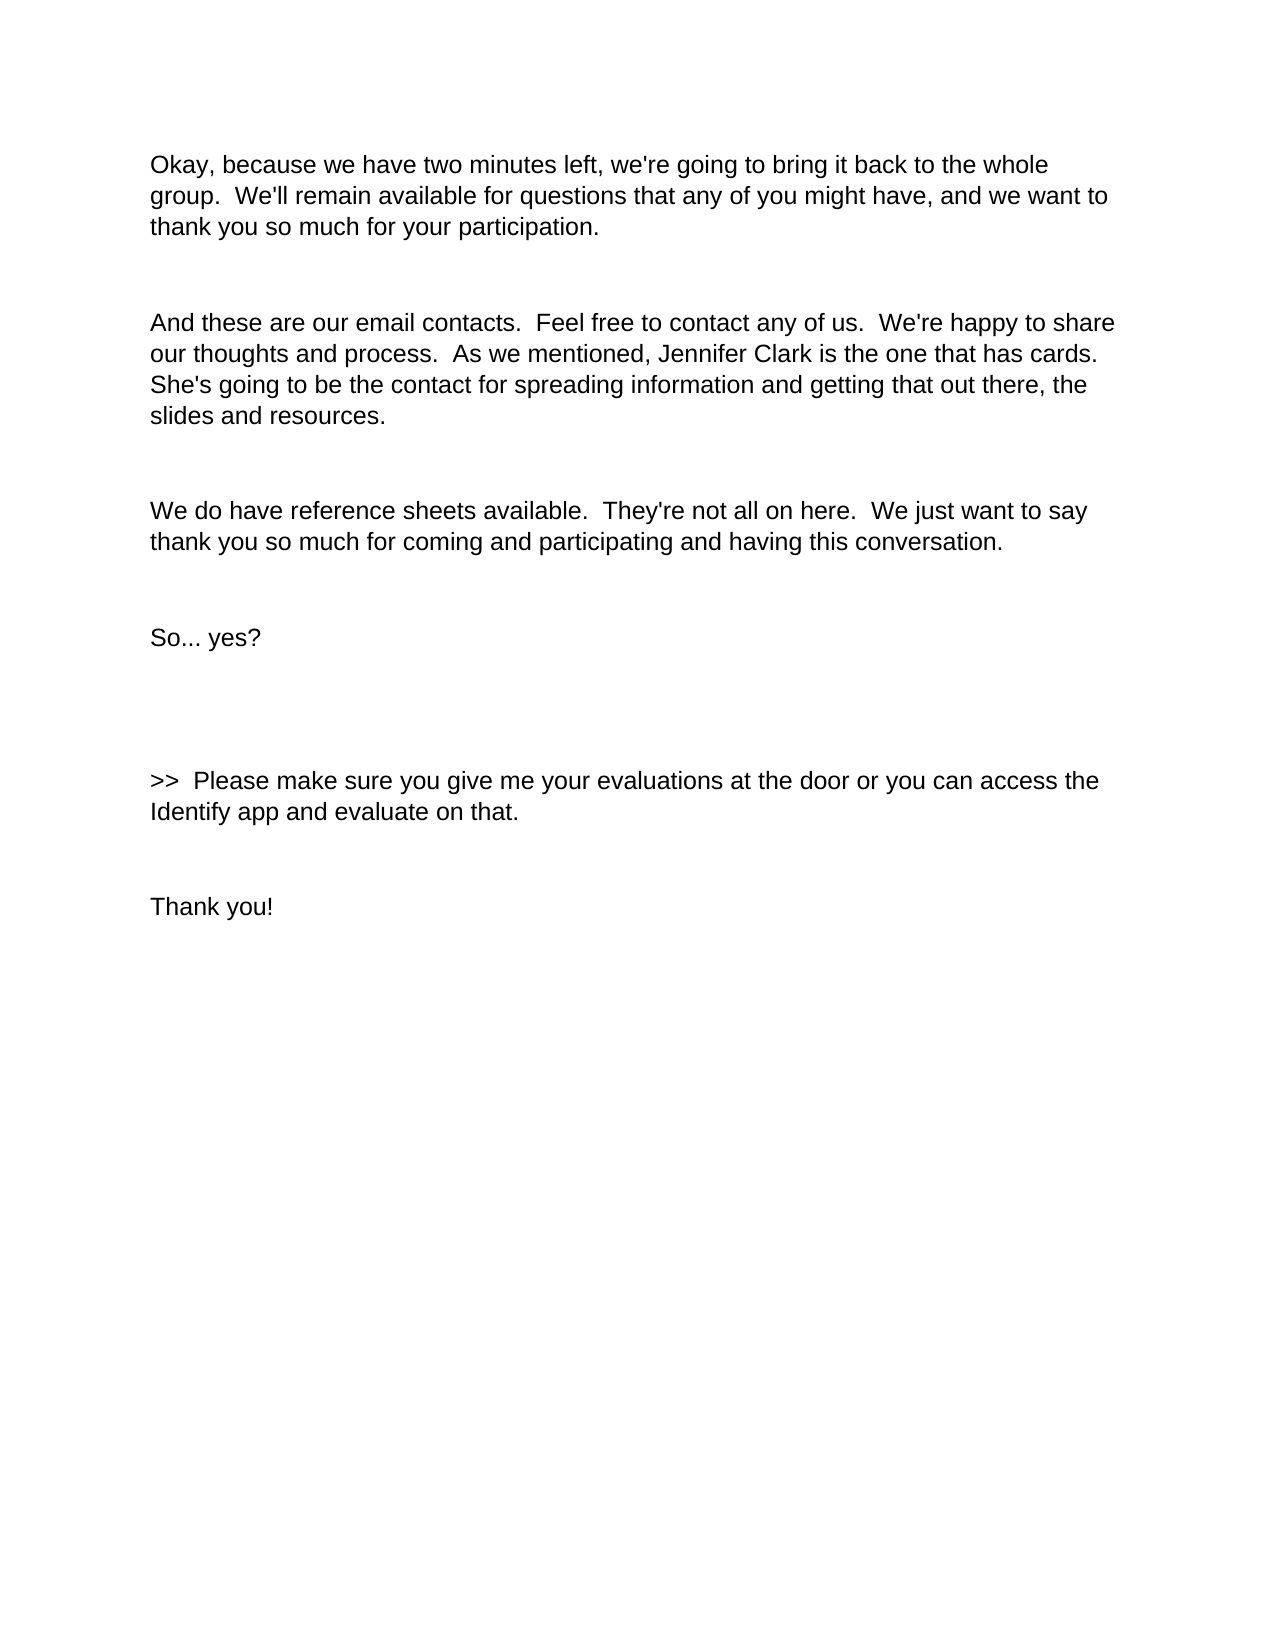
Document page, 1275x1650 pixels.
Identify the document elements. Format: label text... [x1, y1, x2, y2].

text And these are our email contacts. Feel free to contact any of us. We're happy to share our thoughts and process. As we mentioned, Jennifer Clark is the one that has cards. She's going to be the contact for spreading information and getting that out there, the slides and resources. [150, 307, 1125, 429]
text >> Please make sure you give me your evaluations at the door or you can access the Identify app and evaluate on that. [150, 766, 1125, 825]
text So... yes? [150, 622, 1125, 651]
text We do have reference sheets available. They're not all on here. We just want to say thank you so much for coming and participating and having this conversation. [150, 496, 1125, 556]
text Thank you! [150, 892, 1125, 921]
text Okay, because we have two minutes left, we're going to bring it back to the whole group. We'll remain available for questions that any of you might have, and we want to thank you so much for your participation. [150, 150, 1125, 241]
